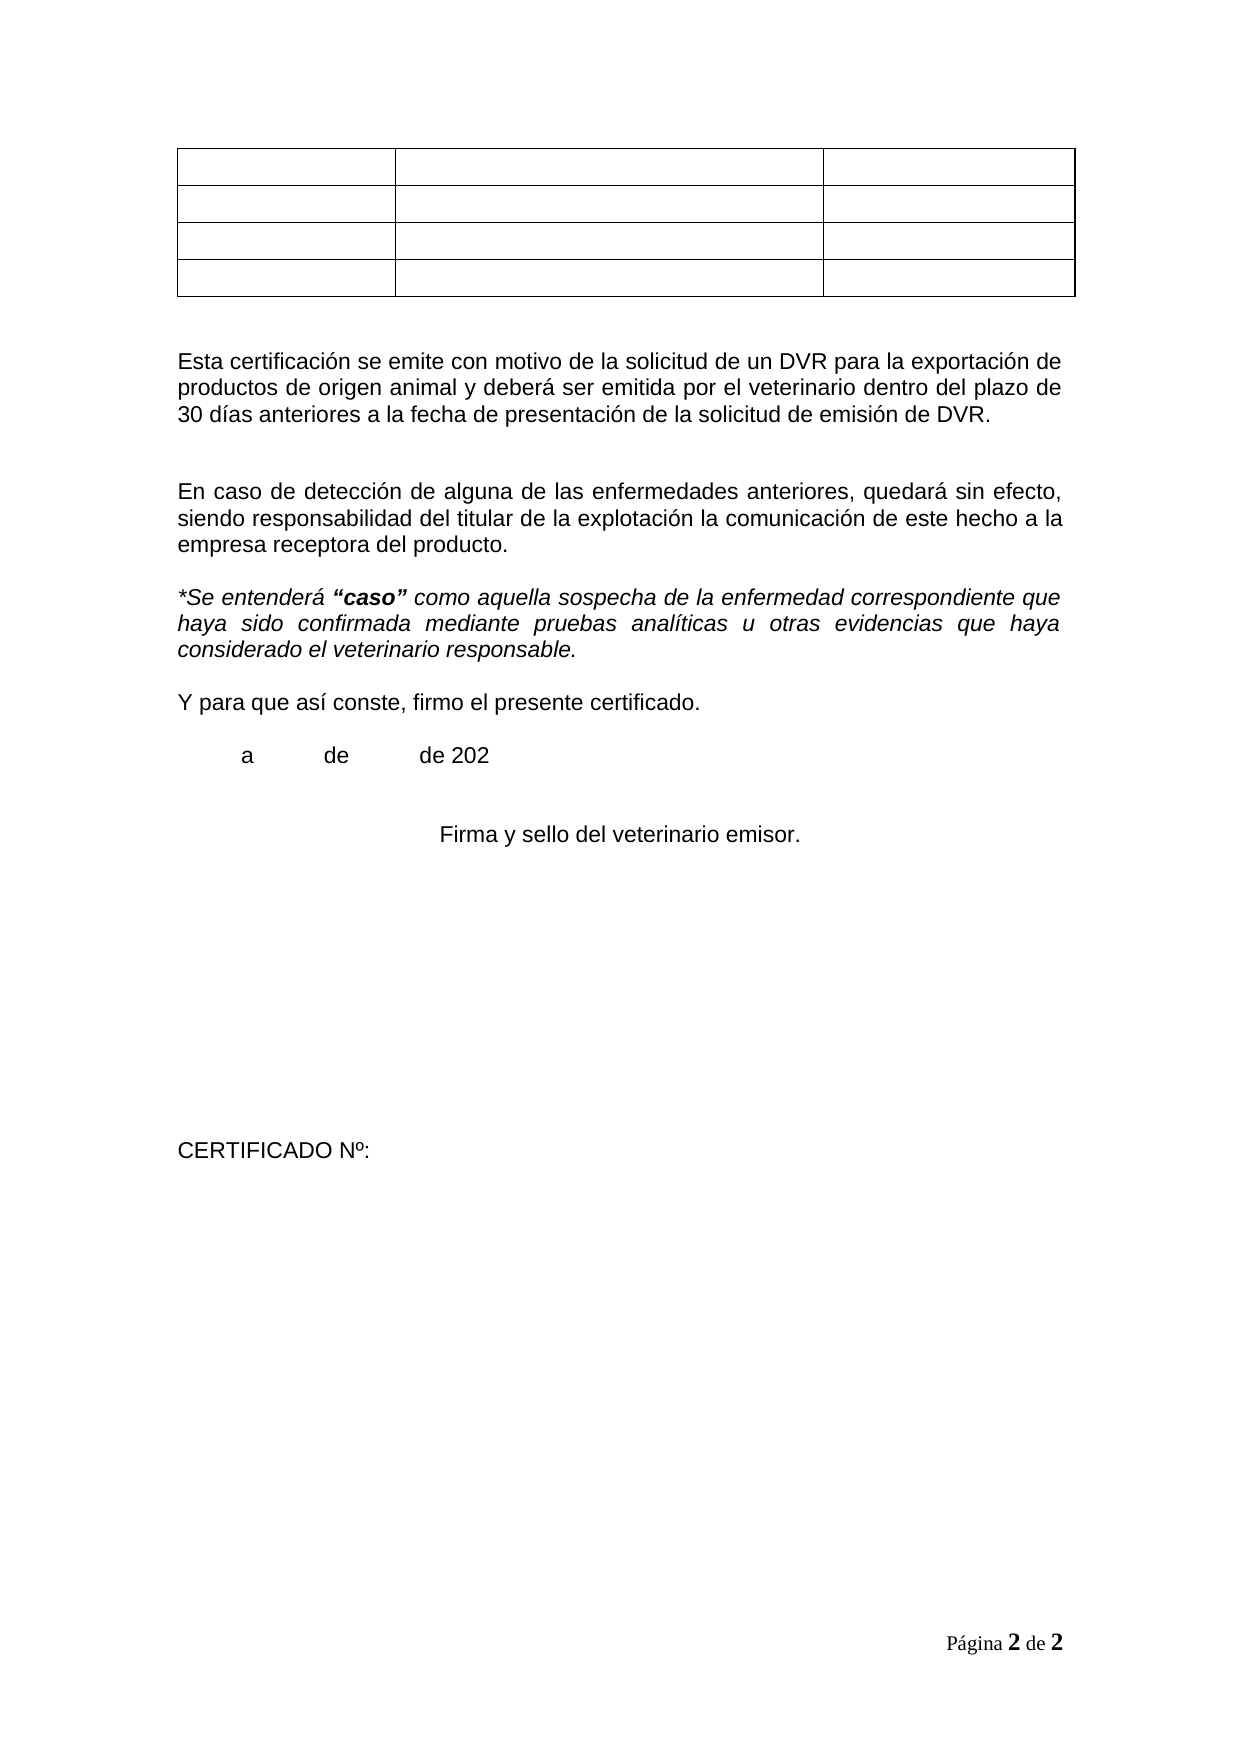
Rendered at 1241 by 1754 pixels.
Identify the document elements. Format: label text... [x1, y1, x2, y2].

text *Se entenderá “caso” como aquella sospecha de la enfermedad correspondiente que haya sido confirmada mediante pruebas analíticas u otras evidencias que haya considerado el veterinario responsable. [177, 583, 1063, 663]
text Firma y sello del veterinario emisor. [177, 821, 1063, 847]
text Esta certificación se emite con motivo de la solicitud de un DVR para la exportación de productos de origen animal y deberá ser emitida por el veterinario dentro del plazo de 30 días anteriores a la fecha de presentación de la solicitud de emisión de DVR. [177, 348, 1063, 427]
table_cell [824, 149, 1074, 185]
table_cell [396, 260, 823, 296]
text Y para que así conste, firmo el presente certificado. [177, 689, 1063, 715]
table_cell [396, 223, 823, 259]
table_cell [178, 186, 395, 222]
table_cell [824, 260, 1074, 296]
table_cell [824, 223, 1074, 259]
table_cell [824, 186, 1074, 222]
table_cell [178, 223, 395, 259]
table_cell [178, 149, 395, 185]
text CERTIFICADO Nº: [177, 1137, 1063, 1163]
text En caso de detección de alguna de las enfermedades anteriores, quedará sin efecto, siendo responsabilidad del titular de la explotación la comunicación de este hecho a la empresa receptora del producto. [177, 478, 1063, 557]
table_cell [396, 186, 823, 222]
table_cell [178, 260, 395, 296]
table_cell [396, 149, 823, 185]
text a de de 202 [177, 742, 1063, 768]
